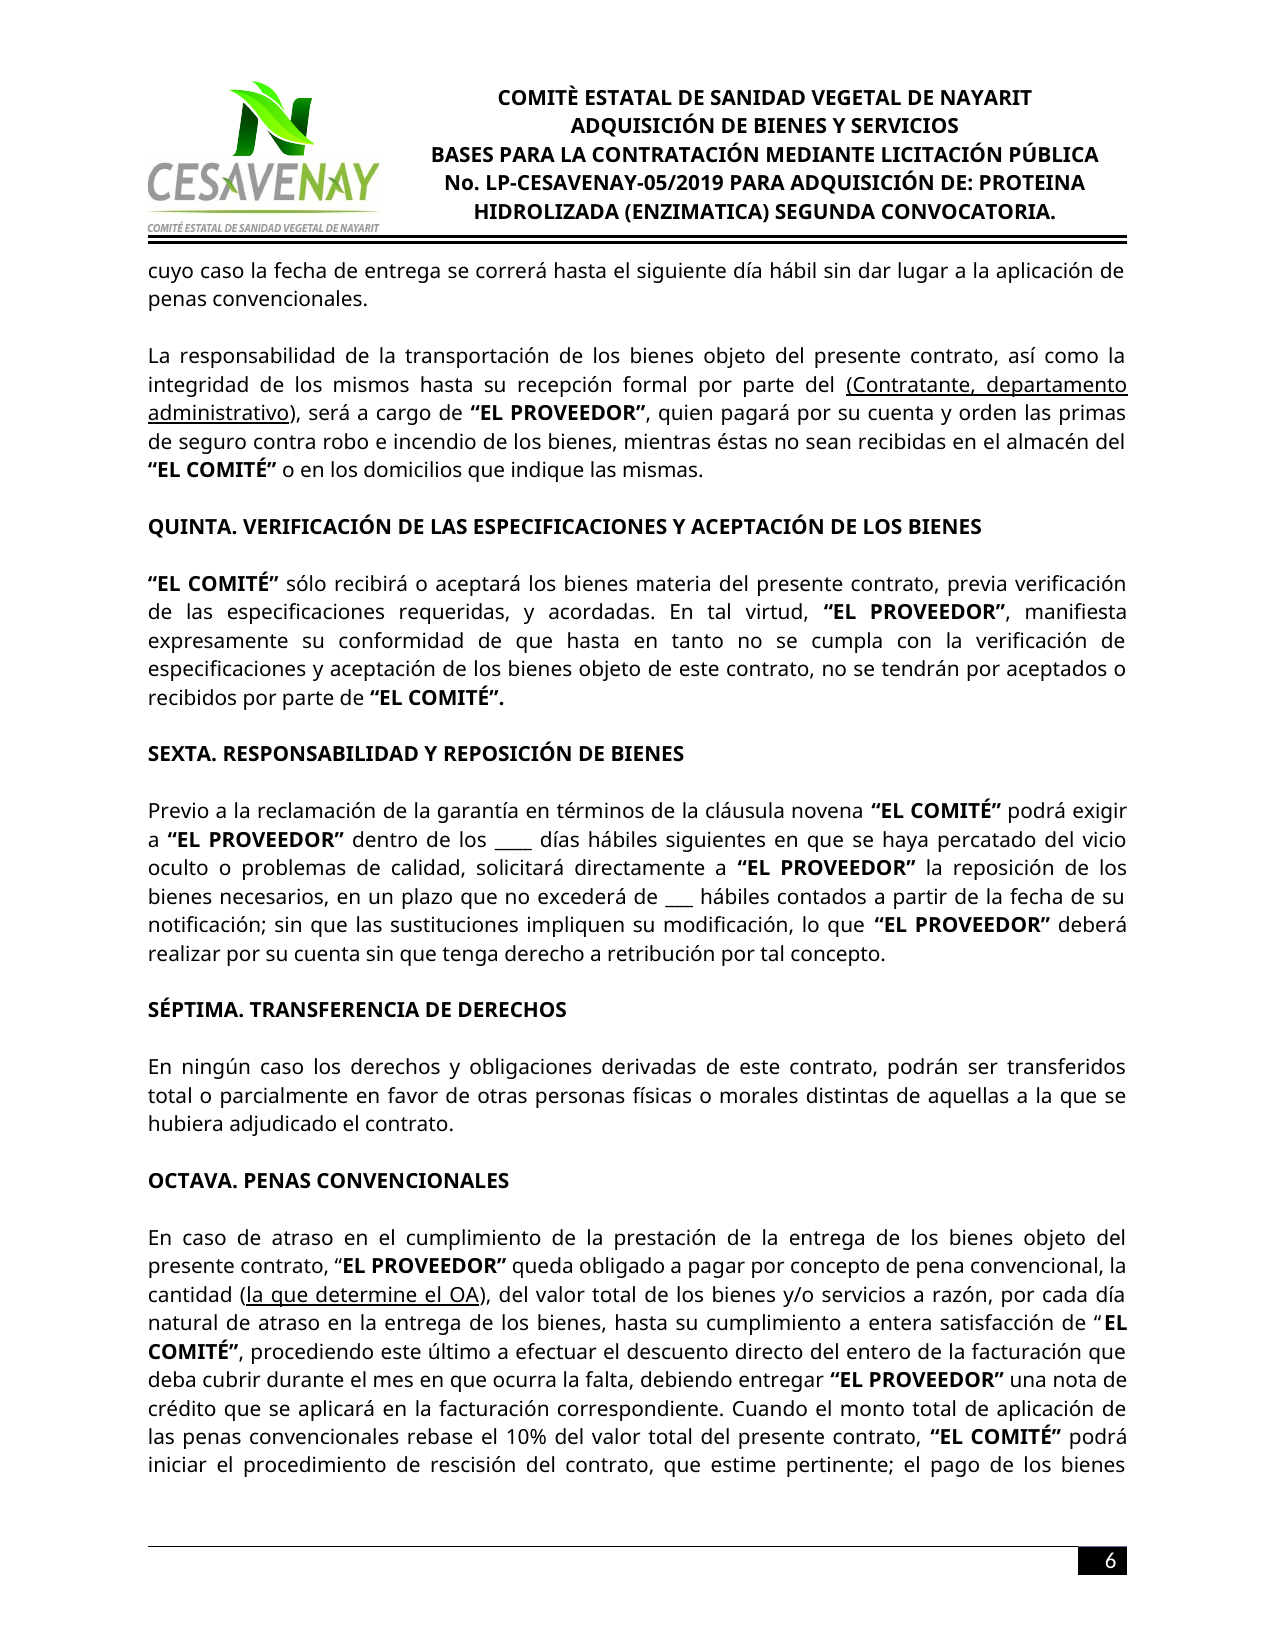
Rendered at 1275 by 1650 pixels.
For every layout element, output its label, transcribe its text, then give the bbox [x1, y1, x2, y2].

text QUINTA. VERIFICACIÓN DE LAS ESPECIFICACIONES Y ACEPTACIÓN DE LOS BIENES [148, 512, 1127, 541]
list La responsabilidad de la transportación de los bienes objeto del presente contrato, así como la integridad de los mismos hasta su recepción formal por parte del (Contratante, departamento administrativo), será a cargo de “EL PROVEEDOR”, quien pagará por su cuenta y orden las primas de seguro contra robo e incendio de los bienes, mientras éstas no sean recibidas en el almacén del “EL COMITÉ” o en los domicilios que indique las mismas. [148, 341, 1127, 484]
text Previo a la reclamación de la garantía en términos de la cláusula novena “EL COMITÉ” podrá exigir a “EL PROVEEDOR” dentro de los ____ días hábiles siguientes en que se haya percatado del vicio oculto o problemas de calidad, solicitará directamente a “EL PROVEEDOR” la reposición de los bienes necesarios, en un plazo que no excederá de ___ hábiles contados a partir de la fecha de su notificación; sin que las sustituciones impliquen su modificación, lo que “EL PROVEEDOR” deberá realizar por su cuenta sin que tenga derecho a retribución por tal concepto. [148, 796, 1127, 967]
text SÉPTIMA. TRANSFERENCIA DE DERECHOS [148, 996, 1127, 1024]
text En ningún caso los derechos y obligaciones derivadas de este contrato, podrán ser transferidos total o parcialmente en favor de otras personas físicas o morales distintas de aquellas a la que se hubiera adjudicado el contrato. [148, 1052, 1127, 1138]
text SEXTA. RESPONSABILIDAD Y REPOSICIÓN DE BIENES [148, 739, 1127, 768]
picture [147, 81, 380, 235]
text “EL COMITÉ” sólo recibirá o aceptará los bienes materia del presente contrato, previa verificación de las especificaciones requeridas, y acordadas. En tal virtud, “EL PROVEEDOR”, manifiesta expresamente su conformidad de que hasta en tanto no se cumpla con la verificación de especificaciones y aceptación de los bienes objeto de este contrato, no se tendrán por aceptados o recibidos por parte de “EL COMITÉ”. [148, 569, 1127, 711]
text OCTAVA. PENAS CONVENCIONALES [148, 1166, 1127, 1194]
